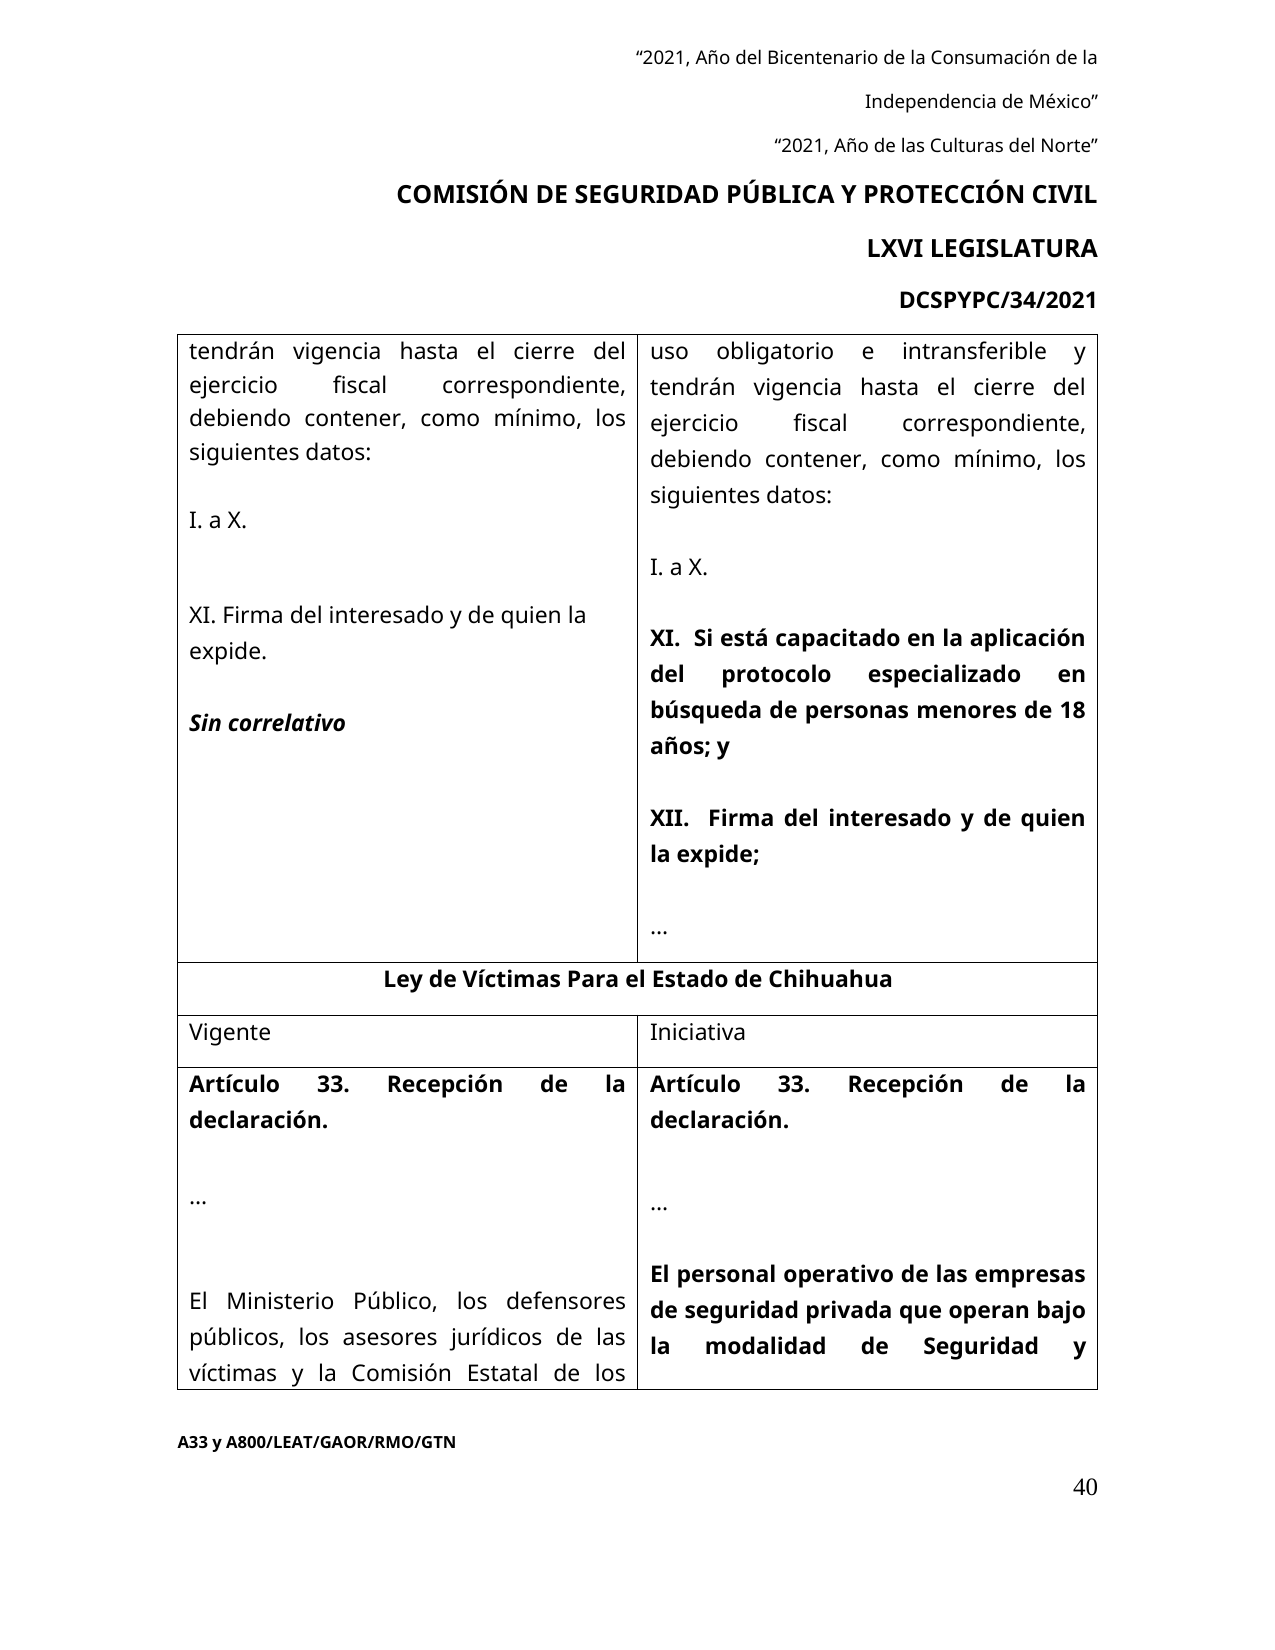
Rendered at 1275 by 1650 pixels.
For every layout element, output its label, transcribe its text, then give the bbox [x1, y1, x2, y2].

table_cell Ley de Víctimas Para el Estado de Chihuahua [178, 963, 1097, 1014]
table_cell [178, 1068, 637, 1388]
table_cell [178, 335, 637, 962]
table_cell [638, 1068, 1097, 1388]
table_cell Iniciativa [638, 1016, 1097, 1067]
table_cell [638, 335, 1097, 962]
table_cell Vigente [178, 1016, 637, 1067]
